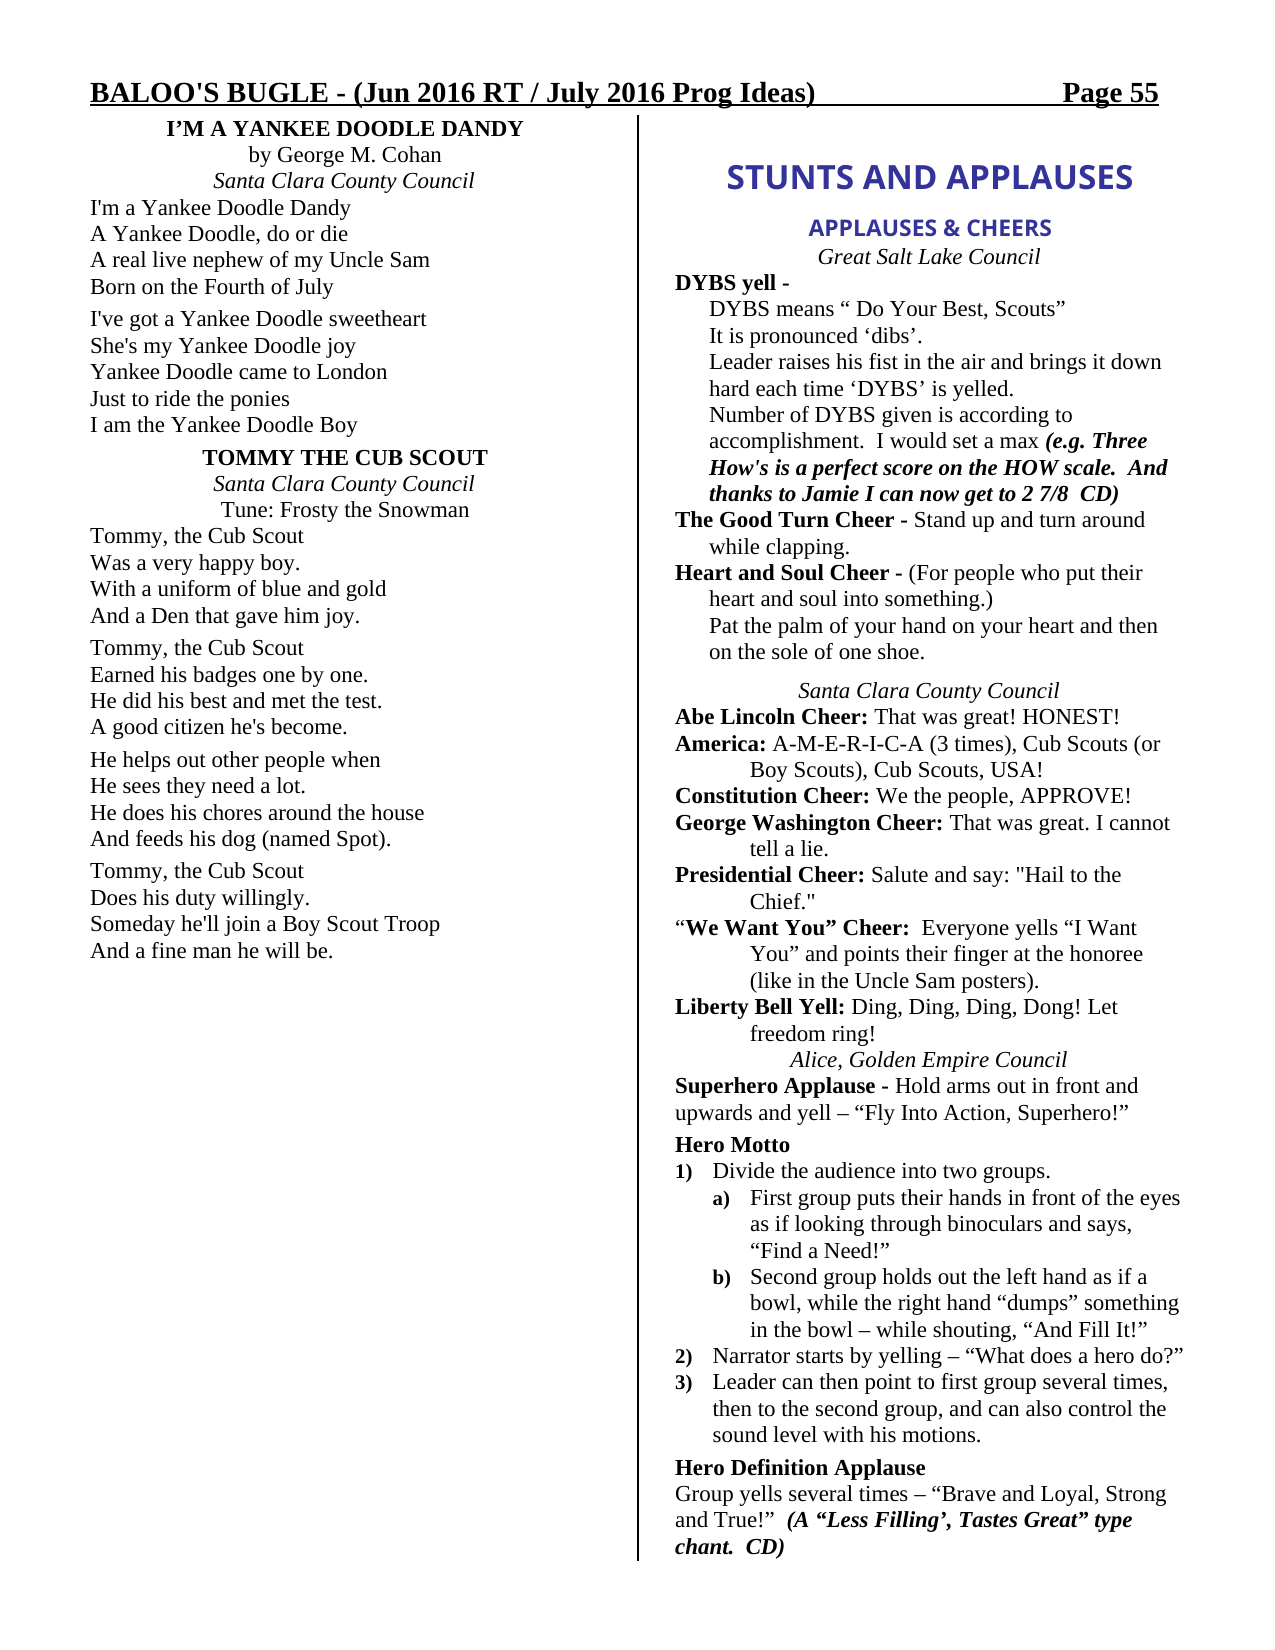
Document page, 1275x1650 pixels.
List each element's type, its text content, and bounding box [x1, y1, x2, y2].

text Presidential Cheer: Salute and say: "Hail to the Chief." [675, 861, 1185, 914]
text The Good Turn Cheer - Stand up and turn around while clapping. [675, 506, 1185, 559]
text I am the Yankee Doodle Boy [90, 411, 600, 437]
text Great Salt Lake Council [675, 243, 1185, 269]
text Constitution Cheer: We the people, APPROVE! [675, 782, 1185, 809]
text Was a very happy boy. [90, 549, 600, 575]
text Tune: Frosty the Snowman [90, 496, 600, 523]
text He helps out other people when [90, 746, 600, 772]
text “We Want You” Cheer: Everyone yells “I Want You” and points their finger at the honoree (like in the Uncle Sam posters). [675, 914, 1185, 993]
text Alice, Golden Empire Council [675, 1046, 1185, 1072]
text I'm a Yankee Doodle Dandy [90, 194, 600, 220]
text Hero Definition Applause [675, 1454, 1185, 1480]
list Second group holds out the left hand as if a bowl, while the right hand “dumps” something in the bowl – while shouting, “And Fill It!” [712, 1263, 1185, 1342]
text Heart and Soul Cheer - (For people who put their heart and soul into something.) Pat the palm of your hand on your heart and then on the sole of one shoe. [675, 559, 1185, 664]
text A good citizen he's become. [90, 713, 600, 740]
text Hero Motto [675, 1131, 1185, 1158]
text And feeds his dog (named Spot). [90, 825, 600, 851]
text George Washington Cheer: That was great. I cannot tell a lie. [675, 809, 1185, 861]
text And a fine man he will be. [90, 937, 600, 963]
text Santa Clara County Council [675, 677, 1185, 703]
text Tommy, the Cub Scout [90, 634, 600, 661]
text A real live nephew of my Uncle Sam [90, 247, 600, 273]
text He did his best and met the test. [90, 687, 600, 713]
text Tommy, the Cub Scout [90, 523, 600, 549]
text Born on the Fourth of July [90, 273, 600, 299]
text And a Den that gave him joy. [90, 602, 600, 628]
text Someday he'll join a Boy Scout Troop [90, 910, 600, 937]
text Does his duty willingly. [90, 884, 600, 910]
text Yankee Doodle came to London [90, 358, 600, 384]
text A Yankee Doodle, do or die [90, 220, 600, 247]
text DYBS yell - DYBS means “ Do Your Best, Scouts” It is pronounced ‘dibs’. Leader raises his fist in the air and brings it down hard each time ‘DYBS’ is yelled. Number of DYBS given is according to accomplishment. I would set a max (e.g. Three How's is a perfect score on the HOW scale. And thanks to Jamie I can now get to 2 7/8 CD) [675, 269, 1185, 506]
text America: A-M-E-R-I-C-A (3 times), Cub Scouts (or Boy Scouts), Cub Scouts, USA! [675, 730, 1185, 782]
list Divide the audience into two groups. [675, 1158, 1185, 1184]
text Liberty Bell Yell: Ding, Ding, Ding, Dong! Let freedom ring! [675, 993, 1185, 1046]
text Santa Clara County Council [90, 167, 600, 194]
text She's my Yankee Doodle joy [90, 332, 600, 358]
text Tommy, the Cub Scout [90, 858, 600, 884]
text Group yells several times – “Brave and Loyal, Strong and True!” (A “Less Filling’, Tastes Great” type chant. CD) [675, 1480, 1185, 1559]
list Leader can then point to first group several times, then to the second group, and can also control the sound level with his motions. [675, 1368, 1185, 1447]
text Superhero Applause - Hold arms out in front and upwards and yell – “Fly Into Action, Superhero!” [675, 1072, 1185, 1125]
text Earned his badges one by one. [90, 661, 600, 687]
list First group puts their hands in front of the eyes as if looking through binoculars and says, “Find a Need!” [712, 1184, 1185, 1263]
text Just to ride the ponies [90, 384, 600, 411]
text I've got a Yankee Doodle sweetheart [90, 306, 600, 332]
text by George M. Cohan [90, 141, 600, 167]
text Santa Clara County Council [90, 470, 600, 496]
subtitle STUNTS AND APPLAUSES [675, 154, 1185, 199]
text Abe Lincoln Cheer: That was great! HONEST! [675, 703, 1185, 730]
list Narrator starts by yelling – “What does a hero do?” [675, 1342, 1185, 1368]
text With a uniform of blue and gold [90, 575, 600, 602]
text He sees they need a lot. [90, 772, 600, 799]
text He does his chores around the house [90, 799, 600, 825]
subtitle APPLAUSES & CHEERS [675, 212, 1185, 243]
text I’M A YANKEE DOODLE DANDY [90, 115, 600, 141]
text TOMMY THE CUB SCOUT [90, 443, 600, 470]
